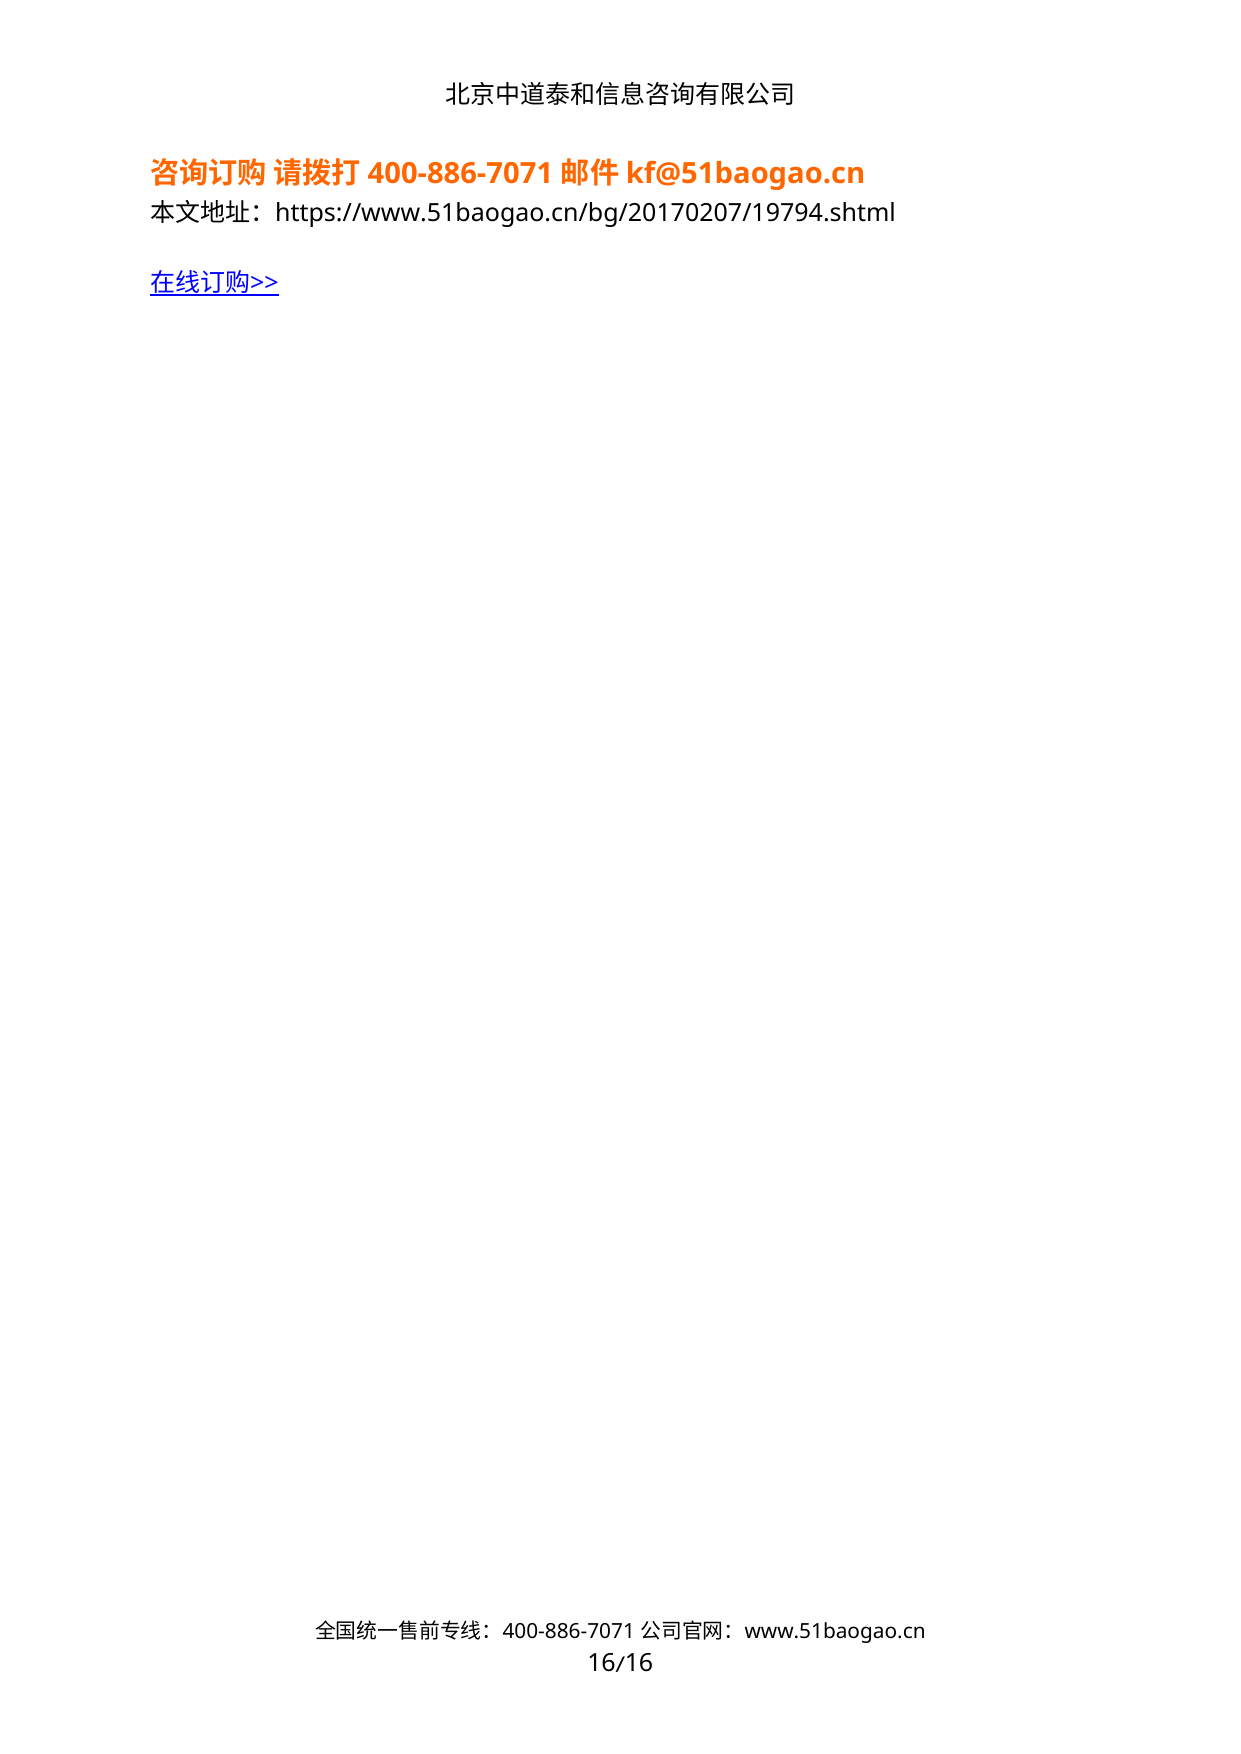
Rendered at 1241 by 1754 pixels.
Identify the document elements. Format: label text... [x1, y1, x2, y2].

text 在线订购>> [150, 229, 1090, 299]
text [150, 150, 1090, 229]
